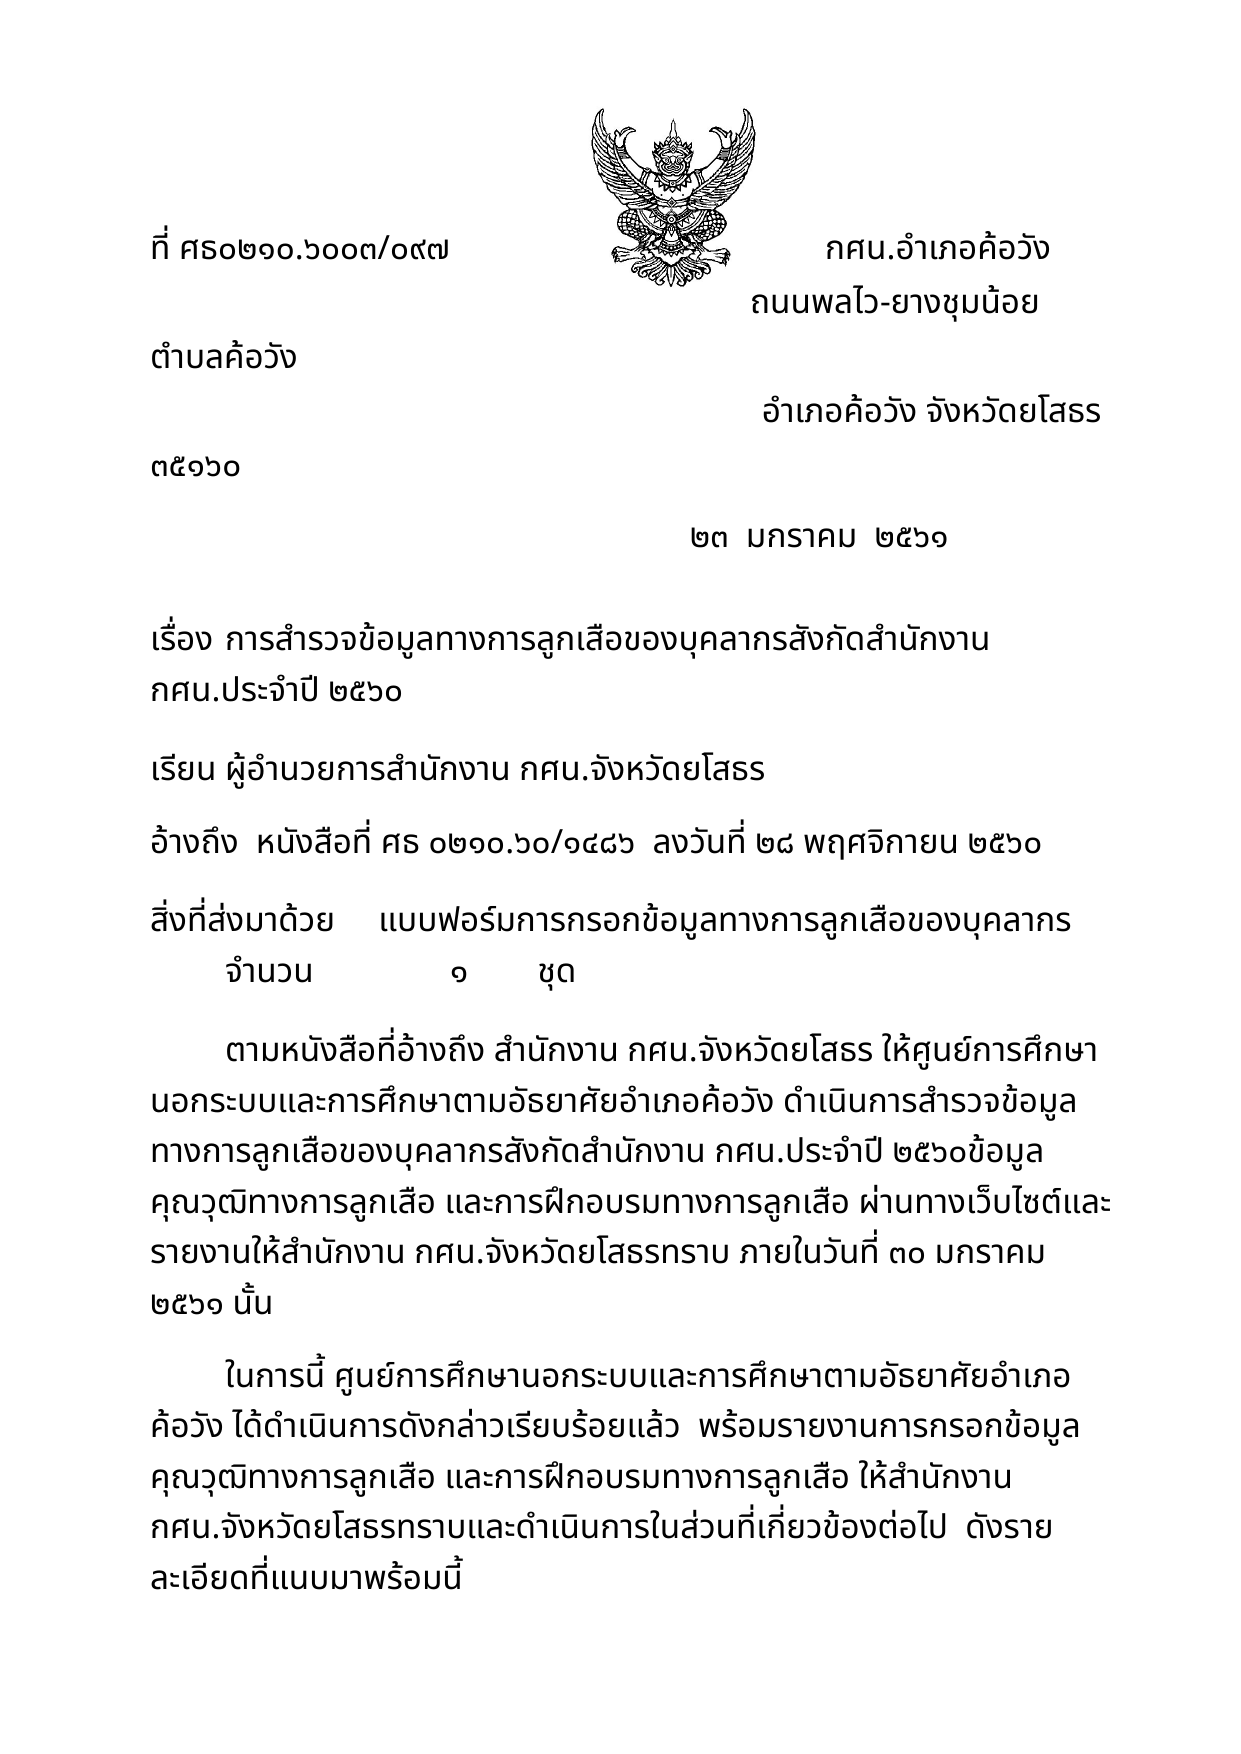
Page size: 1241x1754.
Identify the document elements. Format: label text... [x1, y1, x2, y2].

text ๒๓ มกราคม ๒๕๖๑ [150, 512, 1122, 563]
text ที่ ศธ๐๒๑๐.๖๐๐๓/๐๙๗ กศน.อำเภอค้อวัง [150, 223, 1122, 274]
text เรียน ผู้อำนวยการสำนักงาน กศน.จังหวัดยโสธร [150, 744, 1122, 795]
text ในการนี้ ศูนย์การศึกษานอกระบบและการศึกษาตามอัธยาศัยอำเภอค้อวัง ได้ดำเนินการดังกล่าวเรียบร้อยแล้ว พร้อมรายงานการกรอกข้อมูลคุณวุฒิทางการลูกเสือ และการฝึกอบรมทางการลูกเสือ ให้สำนักงาน กศน.จังหวัดยโสธรทราบและดำเนินการในส่วนที่เกี่ยวข้องต่อไป ดังรายละเอียดที่แนบมาพร้อมนี้ [150, 1352, 1122, 1604]
text อ้างถึง หนังสือที่ ศธ ๐๒๑๐.๖๐/๑๔๘๖ ลงวันที่ ๒๘ พฤศจิกายน ๒๕๖๐ [150, 818, 1122, 868]
text เรื่อง การสำรวจข้อมูลทางการลูกเสือของบุคลากรสังกัดสำนักงาน กศน.ประจำปี ๒๕๖๐ [150, 615, 1122, 716]
text สิ่งที่ส่งมาด้วย แบบฟอร์มการกรอกข้อมูลทางการลูกเสือของบุคลากร จำนวน ๑ ชุด [150, 896, 1122, 997]
text ตามหนังสือที่อ้างถึง สำนักงาน กศน.จังหวัดยโสธร ให้ศูนย์การศึกษานอกระบบและการศึกษาตามอัธยาศัยอำเภอค้อวัง ดำเนินการสำรวจข้อมูลทางการลูกเสือของบุคลากรสังกัดสำนักงาน กศน.ประจำปี ๒๕๖๐ข้อมูลคุณวุฒิทางการลูกเสือ และการฝึกอบรมทางการลูกเสือ ผ่านทางเว็บไซต์และรายงานให้สำนักงาน กศน.จังหวัดยโสธรทราบ ภายในวันที่ ๓๐ มกราคม ๒๕๖๑ นั้น [150, 1026, 1122, 1329]
text ถนนพลไว-ยางชุมน้อย ตำบลค้อวัง [150, 278, 1122, 383]
picture [584, 274, 766, 278]
picture [584, 106, 766, 223]
text อำเภอค้อวัง จังหวัดยโสธร ๓๕๑๖๐ [150, 387, 1122, 492]
